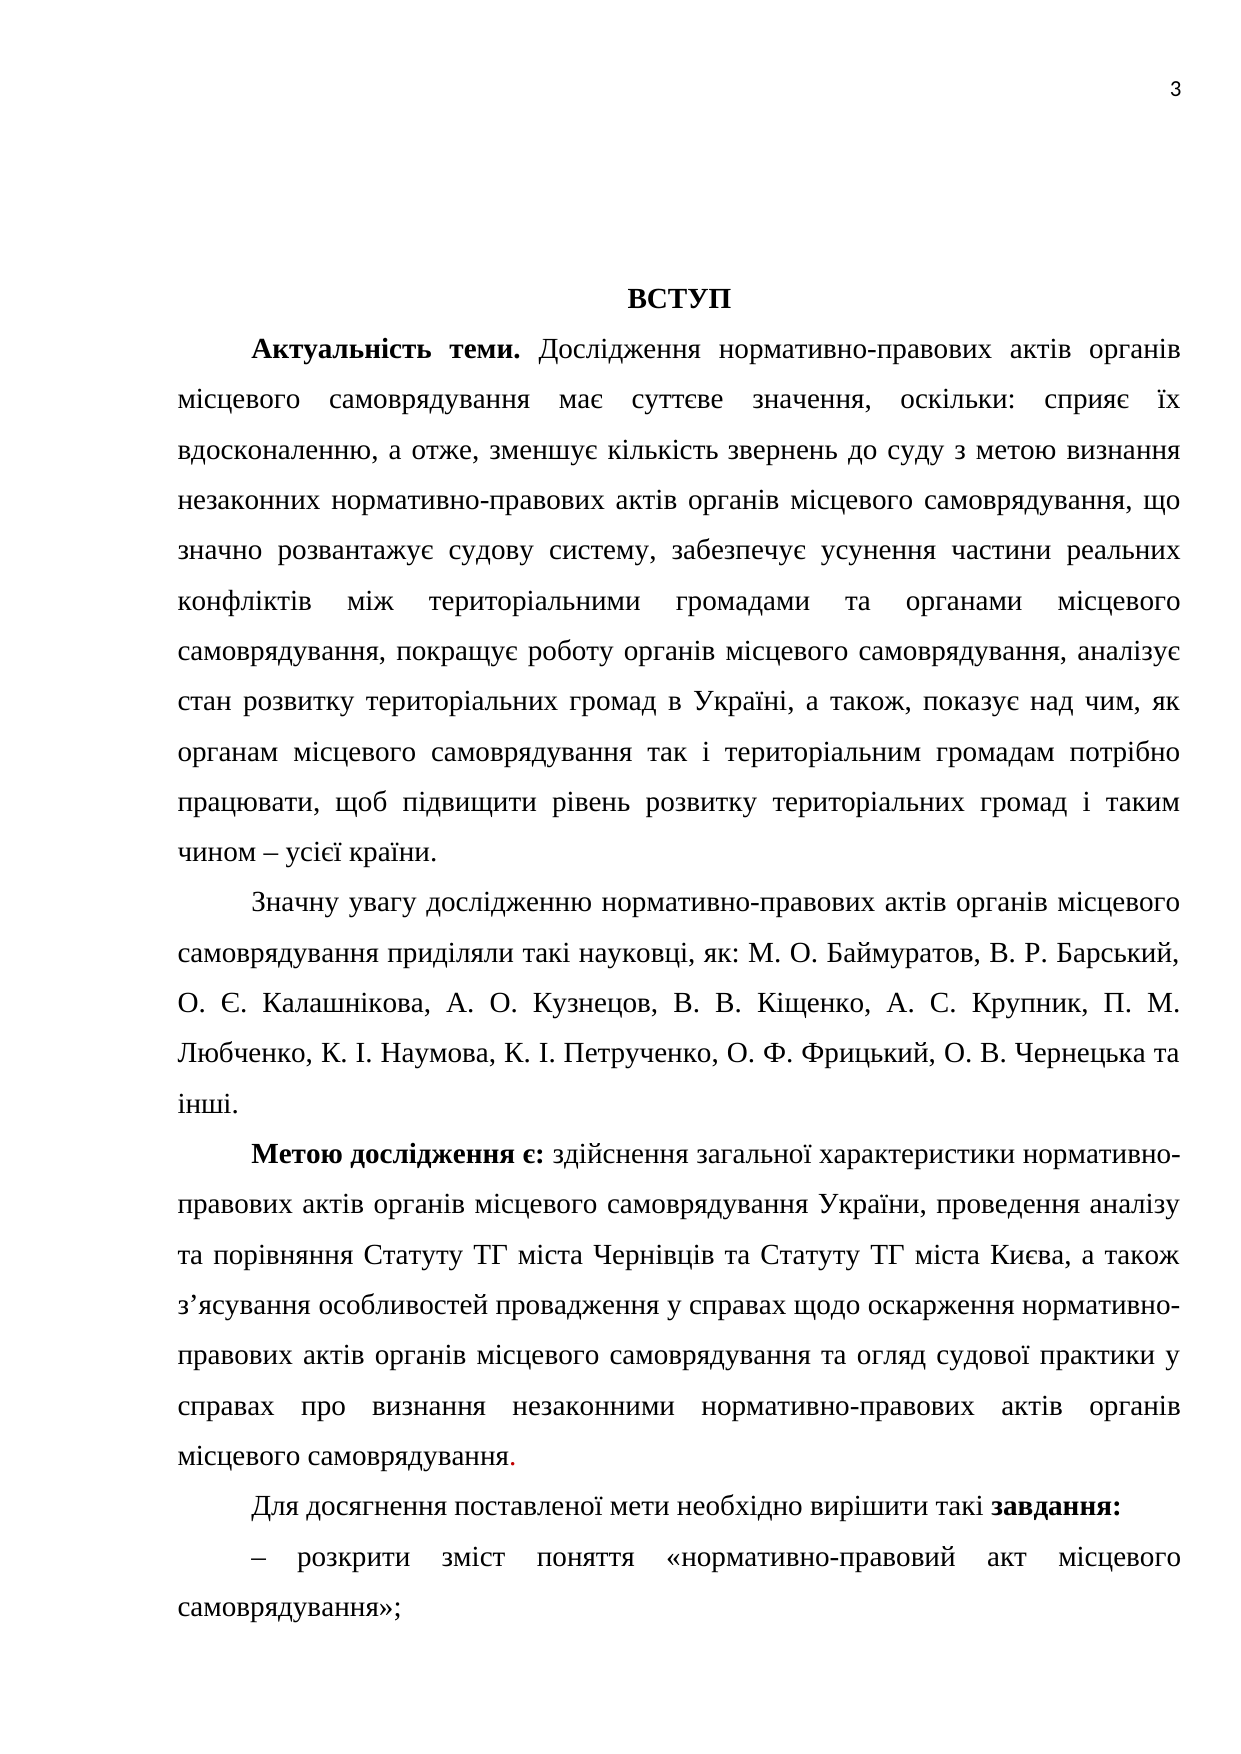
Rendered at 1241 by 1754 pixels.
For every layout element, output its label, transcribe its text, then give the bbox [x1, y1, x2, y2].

text Метою дослідження є: здійснення загальної характеристики нормативно-правових актів органів місцевого самоврядування України, проведення аналізу та порівняння Статуту ТГ міста Чернівців та Статуту ТГ міста Києва, а також з’ясування особливостей провадження у справах щодо оскарження нормативно-правових актів органів місцевого самоврядування та огляд судової практики у справах про визнання незаконними нормативно-правових актів органів місцевого самоврядування. [177, 1136, 1181, 1472]
text ВСТУП [177, 281, 1181, 314]
text Актуальність теми. Дослідження нормативно-правових актів органів місцевого самоврядування має суттєве значення, оскільки: сприяє їх вдосконаленню, а отже, зменшує кількість звернень до суду з метою визнання незаконних нормативно-правових актів органів місцевого самоврядування, що значно розвантажує судову систему, забезпечує усунення частини реальних конфліктів між територіальними громадами та органами місцевого самоврядування, покращує роботу органів місцевого самоврядування, аналізує стан розвитку територіальних громад в Україні, а також, показує над чим, як органам місцевого самоврядування так і територіальним громадам потрібно працювати, щоб підвищити рівень розвитку територіальних громад і таким чином – усієї країни. [177, 331, 1181, 868]
text Значну увагу дослідженню нормативно-правових актів органів місцевого самоврядування приділяли такі науковці, як: М. О. Баймуратов, В. Р. Барський, О. Є. Калашнікова, А. О. Кузнецов, В. В. Кіщенко, А. С. Крупник, П. М. Любченко, К. І. Наумова, К. І. Петрученко, О. Ф. Фрицький, О. В. Чернецька та інші. [177, 884, 1181, 1119]
text Для досягнення поставленої мети необхідно вирішити такі завдання: [177, 1488, 1181, 1522]
text – розкрити зміст поняття «нормативно-правовий акт місцевого самоврядування»; [177, 1539, 1181, 1622]
